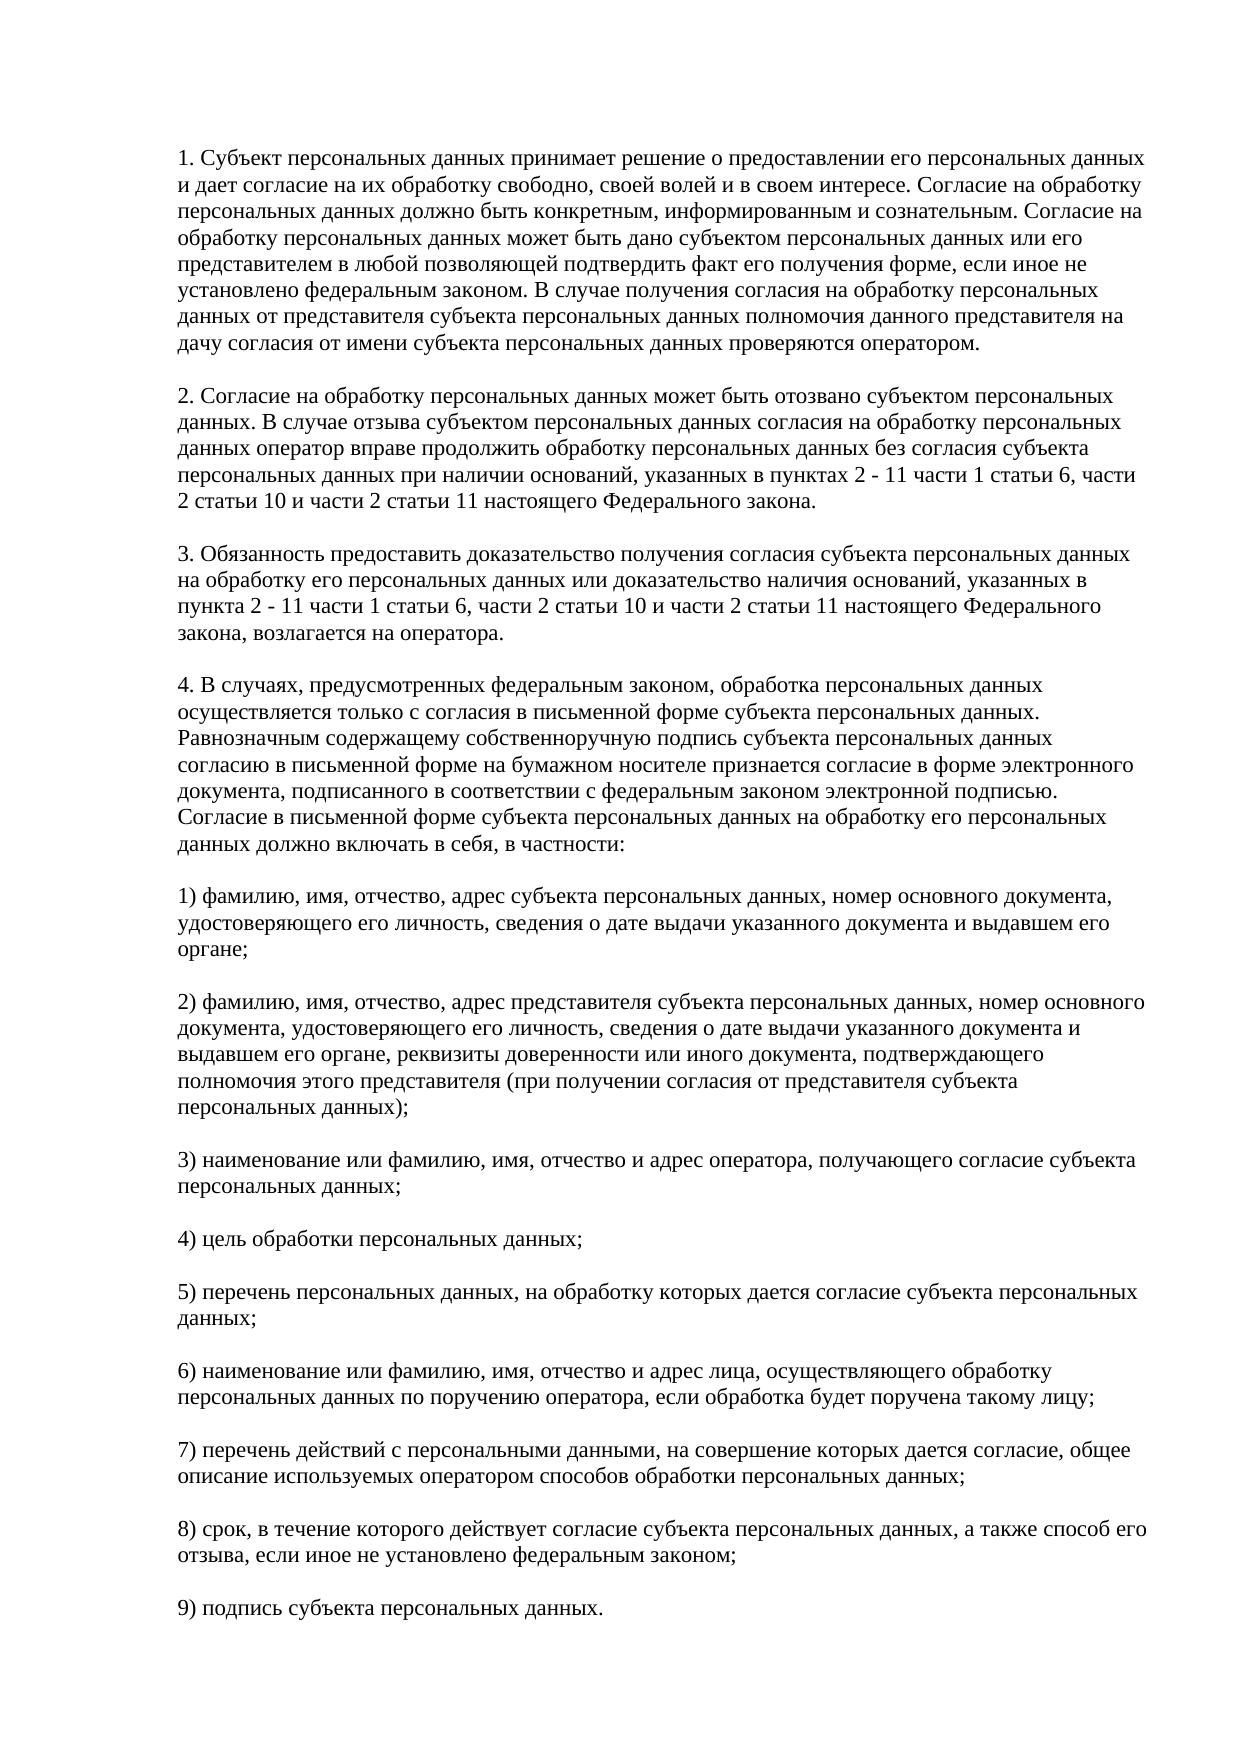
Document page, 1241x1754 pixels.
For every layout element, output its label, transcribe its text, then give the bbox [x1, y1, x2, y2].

text 3) наименование или фамилию, имя, отчество и адрес оператора, получающего согласие субъекта персональных данных; [177, 1146, 1152, 1199]
text 3. Обязанность предоставить доказательство получения согласия субъекта персональных данных на обработку его персональных данных или доказательство наличия оснований, указанных в пункта 2 - 11 части 1 статьи 6, части 2 статьи 10 и части 2 статьи 11 настоящего Федерального закона, возлагается на оператора. [177, 540, 1152, 645]
text 6) наименование или фамилию, имя, отчество и адрес лица, осуществляющего обработку персональных данных по поручению оператора, если обработка будет поручена такому лицу; [177, 1357, 1152, 1409]
text 4) цель обработки персональных данных; [177, 1225, 1152, 1251]
text 7) перечень действий с персональными данными, на совершение которых дается согласие, общее описание используемых оператором способов обработки персональных данных; [177, 1436, 1152, 1488]
text 2) фамилию, имя, отчество, адрес представителя субъекта персональных данных, номер основного документа, удостоверяющего его личность, сведения о дате выдачи указанного документа и выдавшем его органе, реквизиты доверенности или иного документа, подтверждающего полномочия этого представителя (при получении согласия от представителя субъекта персональных данных); [177, 988, 1152, 1119]
text 9) подпись субъекта персональных данных. [177, 1594, 1152, 1620]
text 2. Согласие на обработку персональных данных может быть отозвано субъектом персональных данных. В случае отзыва субъектом персональных данных согласия на обработку персональных данных оператор вправе продолжить обработку персональных данных без согласия субъекта персональных данных при наличии оснований, указанных в пунктах 2 - 11 части 1 статьи 6, части 2 статьи 10 и части 2 статьи 11 настоящего Федерального закона. [177, 382, 1152, 513]
text 8) срок, в течение которого действует согласие субъекта персональных данных, а также способ его отзыва, если иное не установлено федеральным законом; [177, 1515, 1152, 1568]
text 5) перечень персональных данных, на обработку которых дается согласие субъекта персональных данных; [177, 1278, 1152, 1330]
text 4. В случаях, предусмотренных федеральным законом, обработка персональных данных осуществляется только с согласия в письменной форме субъекта персональных данных. Равнозначным содержащему собственноручную подпись субъекта персональных данных согласию в письменной форме на бумажном носителе признается согласие в форме электронного документа, подписанного в соответствии с федеральным законом электронной подписью. Согласие в письменной форме субъекта персональных данных на обработку его персональных данных должно включать в себя, в частности: [177, 672, 1152, 856]
text 1) фамилию, имя, отчество, адрес субъекта персональных данных, номер основного документа, удостоверяющего его личность, сведения о дате выдачи указанного документа и выдавшем его органе; [177, 882, 1152, 961]
text 1. Субъект персональных данных принимает решение о предоставлении его персональных данных и дает согласие на их обработку свободно, своей волей и в своем интересе. Согласие на обработку персональных данных должно быть конкретным, информированным и сознательным. Согласие на обработку персональных данных может быть дано субъектом персональных данных или его представителем в любой позволяющей подтвердить факт его получения форме, если иное не установлено федеральным законом. В случае получения согласия на обработку персональных данных от представителя субъекта персональных данных полномочия данного представителя на дачу согласия от имени субъекта персональных данных проверяются оператором. [177, 144, 1152, 355]
